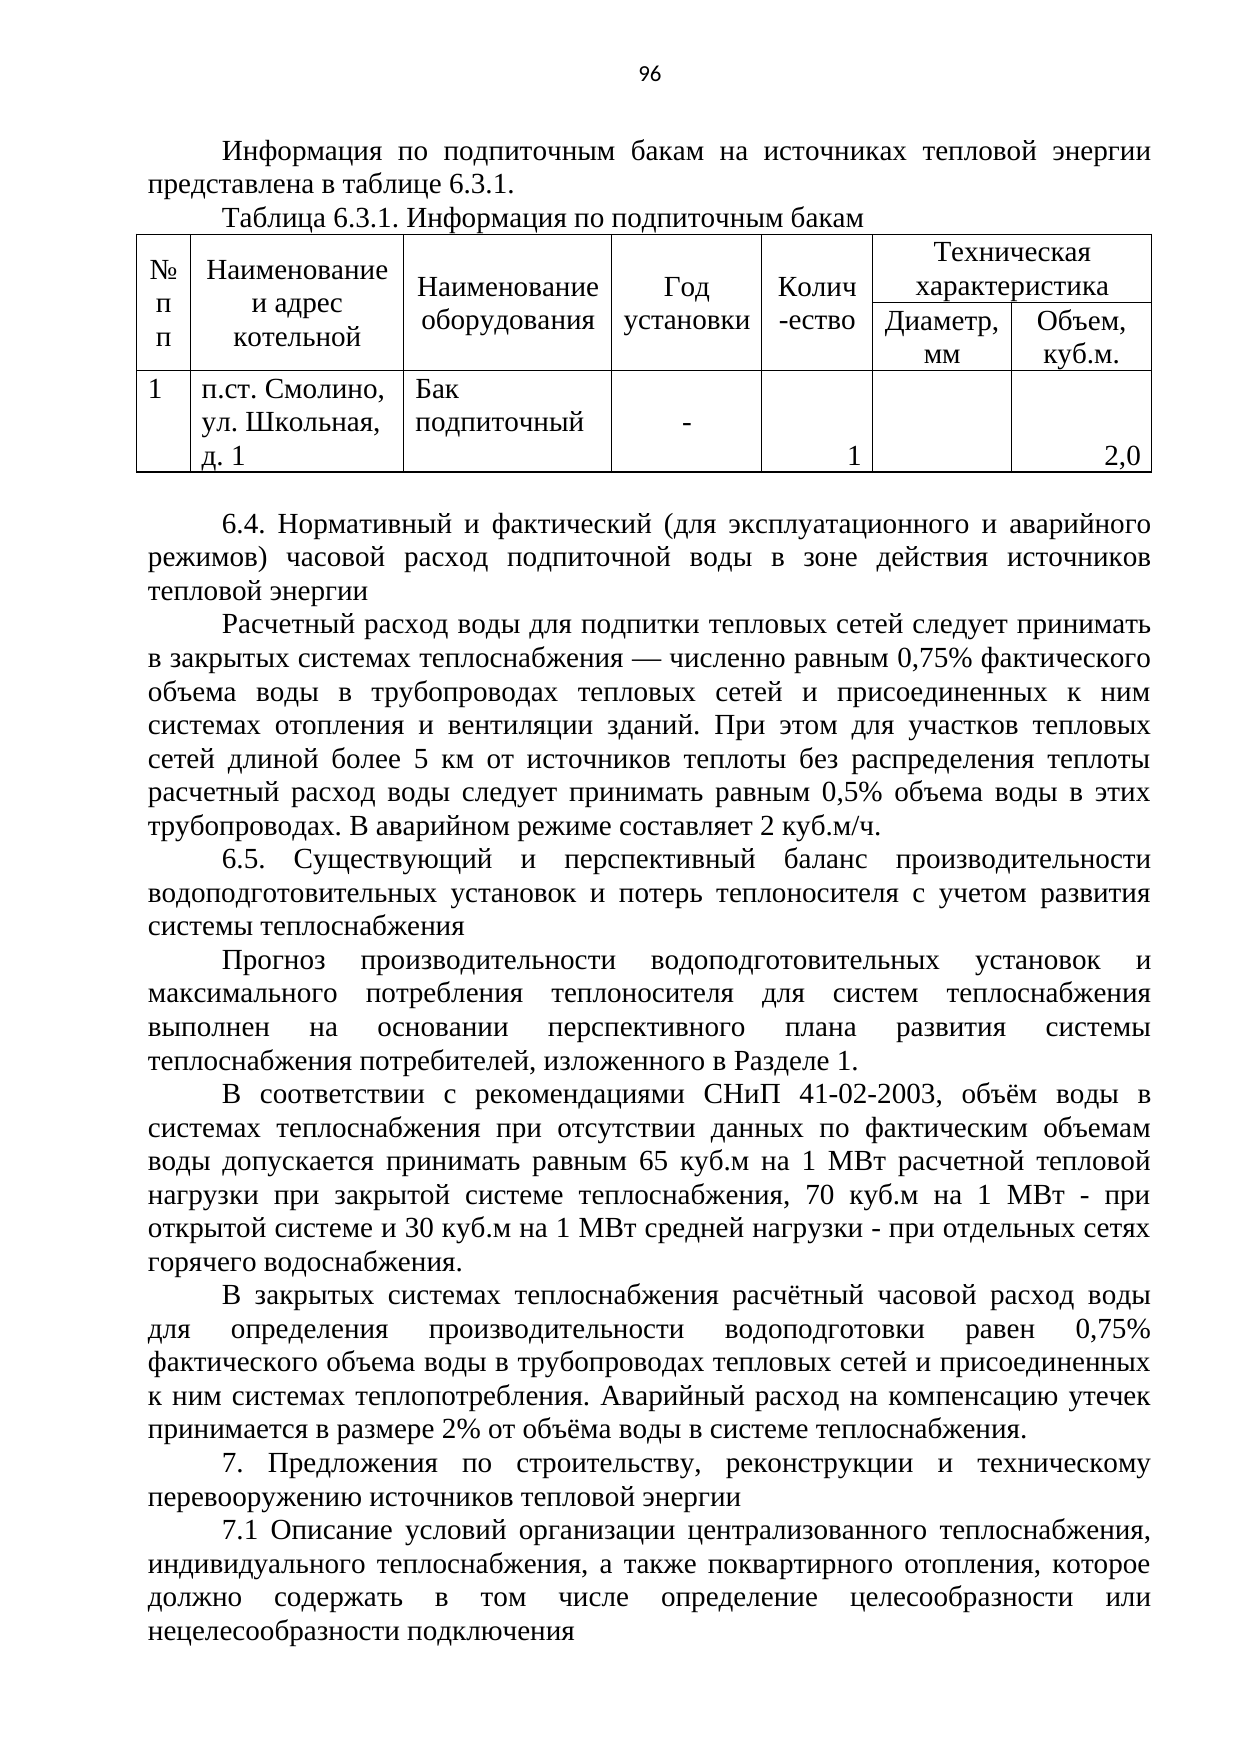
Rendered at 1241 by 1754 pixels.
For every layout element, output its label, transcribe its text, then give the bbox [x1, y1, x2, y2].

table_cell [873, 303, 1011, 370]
text В закрытых системах теплоснабжения расчётный часовой расход воды для определения производительности водоподготовки равен 0,75% фактического объема воды в трубопроводах тепловых сетей и присоединенных к ним системах теплопотребления. Аварийный расход на компенсацию утечек принимается в размере 2% от объёма воды в системе теплоснабжения. [148, 1277, 1152, 1445]
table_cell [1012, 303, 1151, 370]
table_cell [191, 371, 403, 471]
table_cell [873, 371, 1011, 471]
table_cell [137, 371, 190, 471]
text Информация по подпиточным бакам на источниках тепловой энергии представлена в таблице 6.3.1. [148, 133, 1152, 200]
text Таблица 6.3.1. Информация по подпиточным бакам [148, 200, 1152, 233]
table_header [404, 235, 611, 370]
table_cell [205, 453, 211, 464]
text 6.5. Существующий и перспективный баланс производительности водоподготовительных установок и потерь теплоносителя с учетом развития системы теплоснабжения [148, 841, 1152, 942]
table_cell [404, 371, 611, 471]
text 7. Предложения по строительству, реконструкции и техническому перевооружению источников тепловой энергии [148, 1445, 1152, 1512]
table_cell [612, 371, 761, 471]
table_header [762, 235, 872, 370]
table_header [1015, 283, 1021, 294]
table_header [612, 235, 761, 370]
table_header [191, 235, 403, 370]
text В соответствии с рекомендациями СНиП 41-02-2003, объём воды в системах теплоснабжения при отсутствии данных по фактическим объемам воды допускается принимать равным 65 куб.м на 1 МВт расчетной тепловой нагрузки при закрытой системе теплоснабжения, 70 куб.м на 1 МВт - при открытой системе и 30 куб.м на 1 МВт средней нагрузки - при отдельных сетях горячего водоснабжения. [148, 1076, 1152, 1277]
text Расчетный расход воды для подпитки тепловых сетей следует принимать в закрытых системах теплоснабжения — численно равным 0,75% фактического объема воды в трубопроводах тепловых сетей и присоединенных к ним системах отопления и вентиляции зданий. При этом для участков тепловых сетей длиной более 5 км от источников теплоты без распределения теплоты расчетный расход воды следует принимать равным 0,5% объема воды в этих трубопроводах. В аварийном режиме составляет 2 куб.м/ч. [148, 607, 1152, 841]
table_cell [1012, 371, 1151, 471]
text 7.1 Описание условий организации централизованного теплоснабжения, индивидуального теплоснабжения, а также поквартирного отопления, которое должно содержать в том числе определение целесообразности или нецелесообразности подключения [148, 1512, 1152, 1646]
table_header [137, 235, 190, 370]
text Прогноз производительности водоподготовительных установок и максимального потребления теплоносителя для систем теплоснабжения выполнен на основании перспективного плана развития системы теплоснабжения потребителей, изложенного в Разделе 1. [148, 942, 1152, 1076]
text 6.4. Нормативный и фактический (для эксплуатационного и аварийного режимов) часовой расход подпиточной воды в зоне действия источников тепловой энергии [148, 506, 1152, 607]
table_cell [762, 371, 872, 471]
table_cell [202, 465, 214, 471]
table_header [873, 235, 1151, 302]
